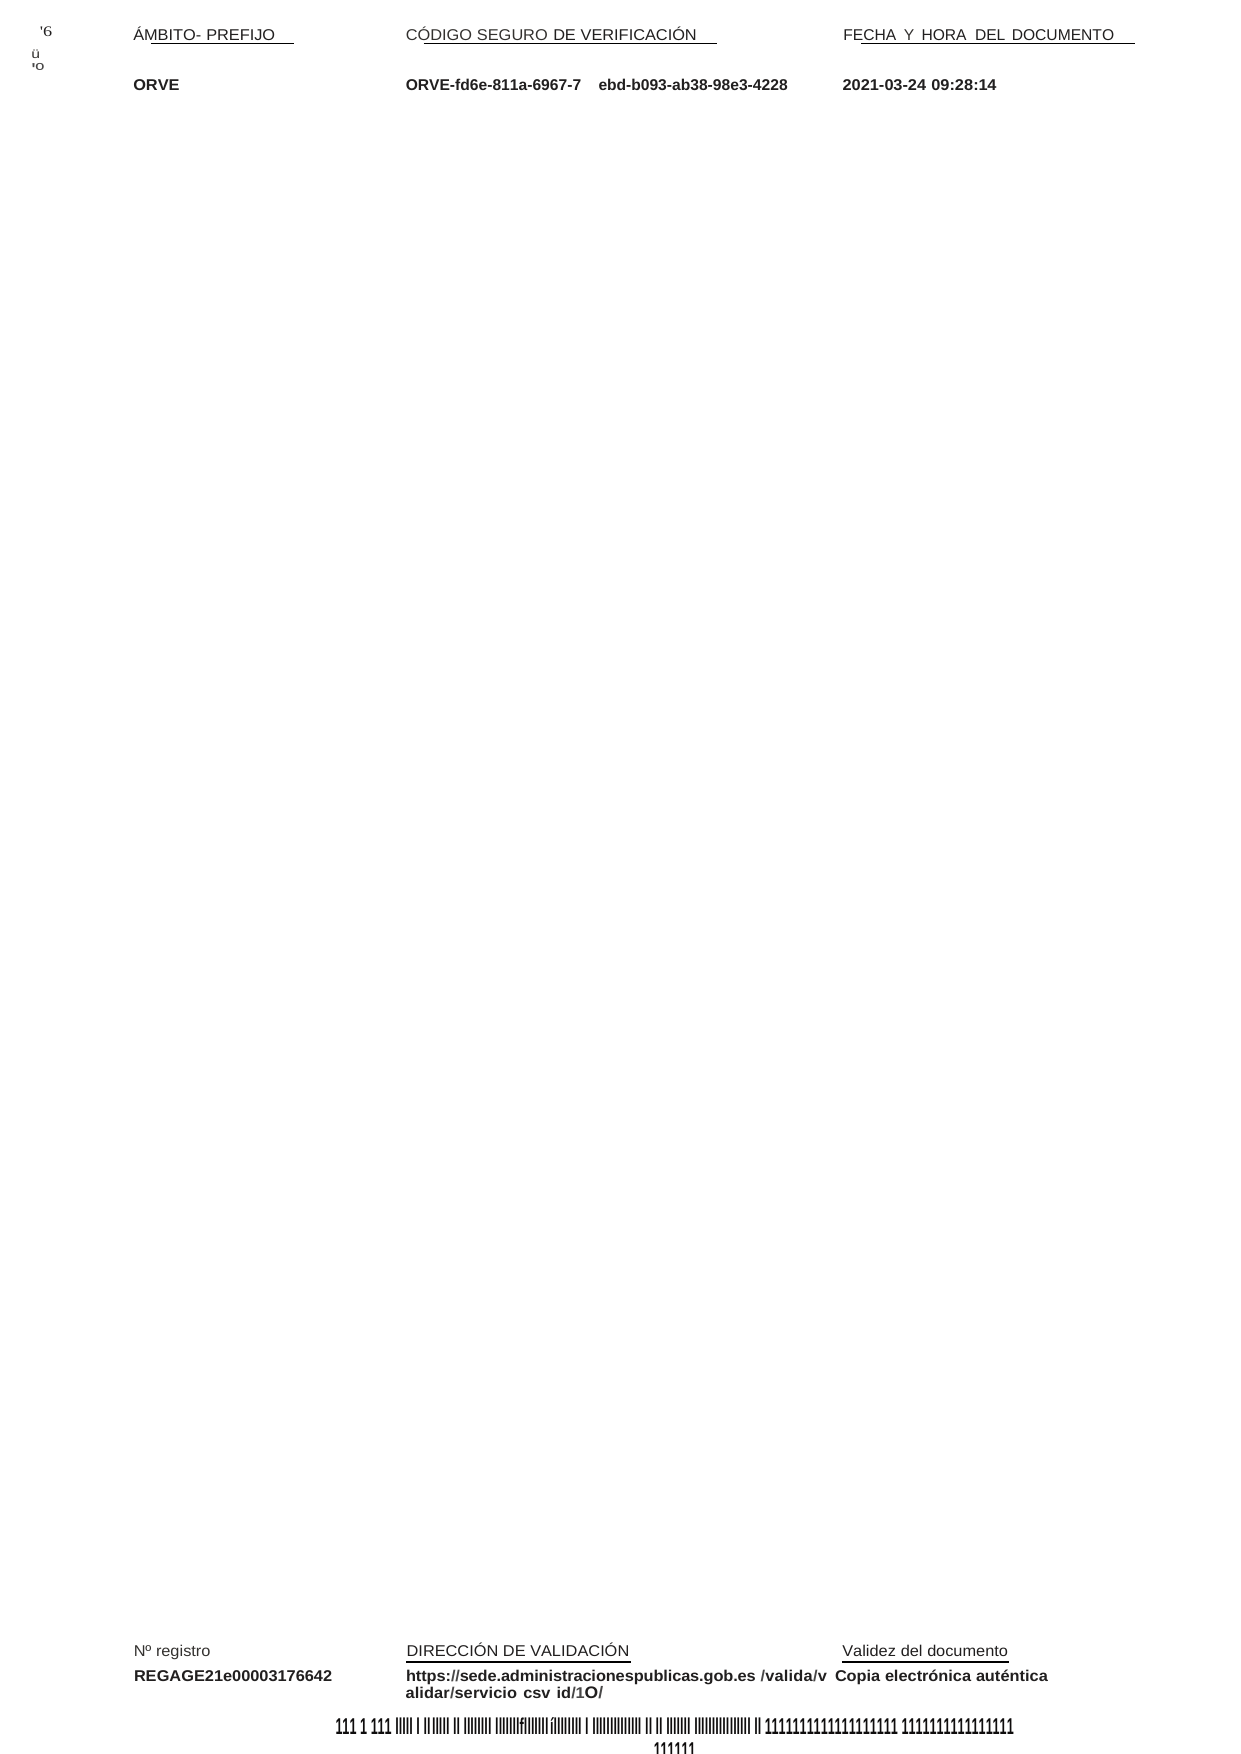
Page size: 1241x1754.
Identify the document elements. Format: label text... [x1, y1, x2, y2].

text CÓDIGO SEGURO DE VERIFICACIÓN [406, 27, 791, 44]
text ÁMBITO- PREFIJO [133, 27, 277, 44]
text ORVE-fd6e-811a-6967-7 ebd-b093-ab38-98e3-4228 [406, 76, 791, 94]
text FECHA Y HORA DEL DOCUMENTO [842, 27, 1130, 44]
text ORVE [133, 76, 277, 94]
text 2021-03-24 09:28:14 [842, 76, 1130, 94]
text ü'º [31, 39, 52, 81]
